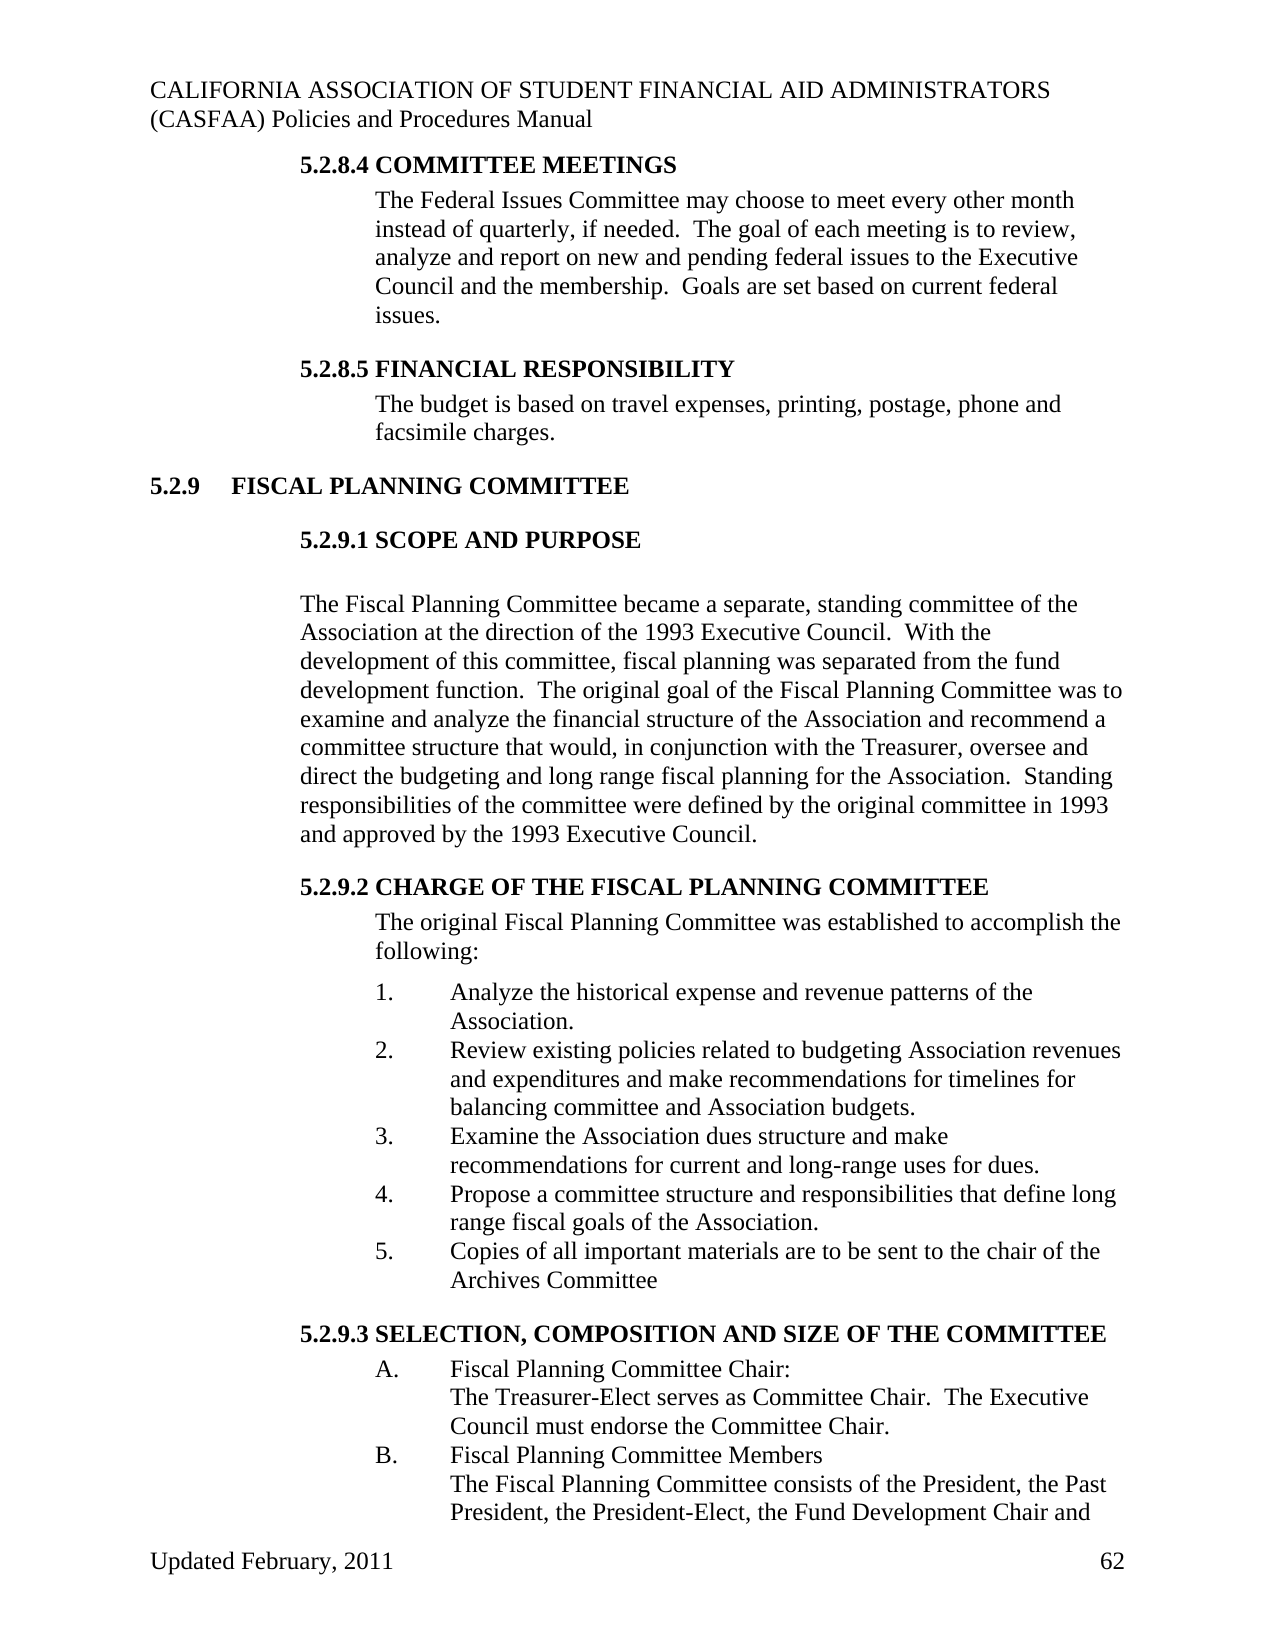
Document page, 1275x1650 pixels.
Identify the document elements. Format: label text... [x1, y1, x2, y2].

list B. Fiscal Planning Committee Members [225, 1440, 1125, 1469]
list A. Fiscal Planning Committee Chair: [262, 1354, 1125, 1382]
list 4. Propose a committee structure and responsibilities that define long range fiscal goals of the Association. [375, 1179, 1125, 1236]
list 2. Review existing policies related to budgeting Association revenues and expenditures and make recommendations for timelines for balancing committee and Association budgets. [375, 1035, 1125, 1121]
subtitle 5.2.9.3 SELECTION, COMPOSITION AND SIZE OF THE COMMITTEE [150, 1319, 1125, 1347]
list 1. Analyze the historical expense and revenue patterns of the Association. [375, 977, 1125, 1035]
text The original Fiscal Planning Committee was established to accomplish the following: [375, 907, 1125, 965]
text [450, 1469, 1125, 1526]
list 3. Examine the Association dues structure and make recommendations for current and long-range uses for dues. [375, 1121, 1125, 1179]
subtitle 5.2.8.4 COMMITTEE MEETINGS [150, 150, 1125, 179]
subtitle 5.2.9 FISCAL PLANNING COMMITTEE [150, 471, 1125, 500]
text The budget is based on travel expenses, printing, postage, phone and facsimile charges. [375, 389, 1125, 446]
text The Fiscal Planning Committee became a separate, standing committee of the Association at the direction of the 1993 Executive Council. With the development of this committee, fiscal planning was separated from the fund development function. The original goal of the Fiscal Planning Committee was to examine and analyze the financial structure of the Association and recommend a committee structure that would, in conjunction with the Treasurer, oversee and direct the budgeting and long range fiscal planning for the Association. Standing responsibilities of the committee were defined by the original committee in 1993 and approved by the 1993 Executive Council. [300, 589, 1125, 847]
subtitle 5.2.9.1 SCOPE AND PURPOSE [150, 525, 1125, 554]
list 5. Copies of all important materials are to be sent to the chair of the Archives Committee [375, 1236, 1125, 1294]
subtitle 5.2.8.5 FINANCIAL RESPONSIBILITY [150, 354, 1125, 382]
subtitle 5.2.9.2 CHARGE OF THE FISCAL PLANNING COMMITTEE [150, 872, 1125, 901]
text The Treasurer-Elect serves as Committee Chair. The Executive Council must endorse the Committee Chair. [300, 1382, 1125, 1440]
text The Federal Issues Committee may choose to meet every other month instead of quarterly, if needed. The goal of each meeting is to review, analyze and report on new and pending federal issues to the Executive Council and the membership. Goals are set based on current federal issues. [375, 185, 1125, 329]
